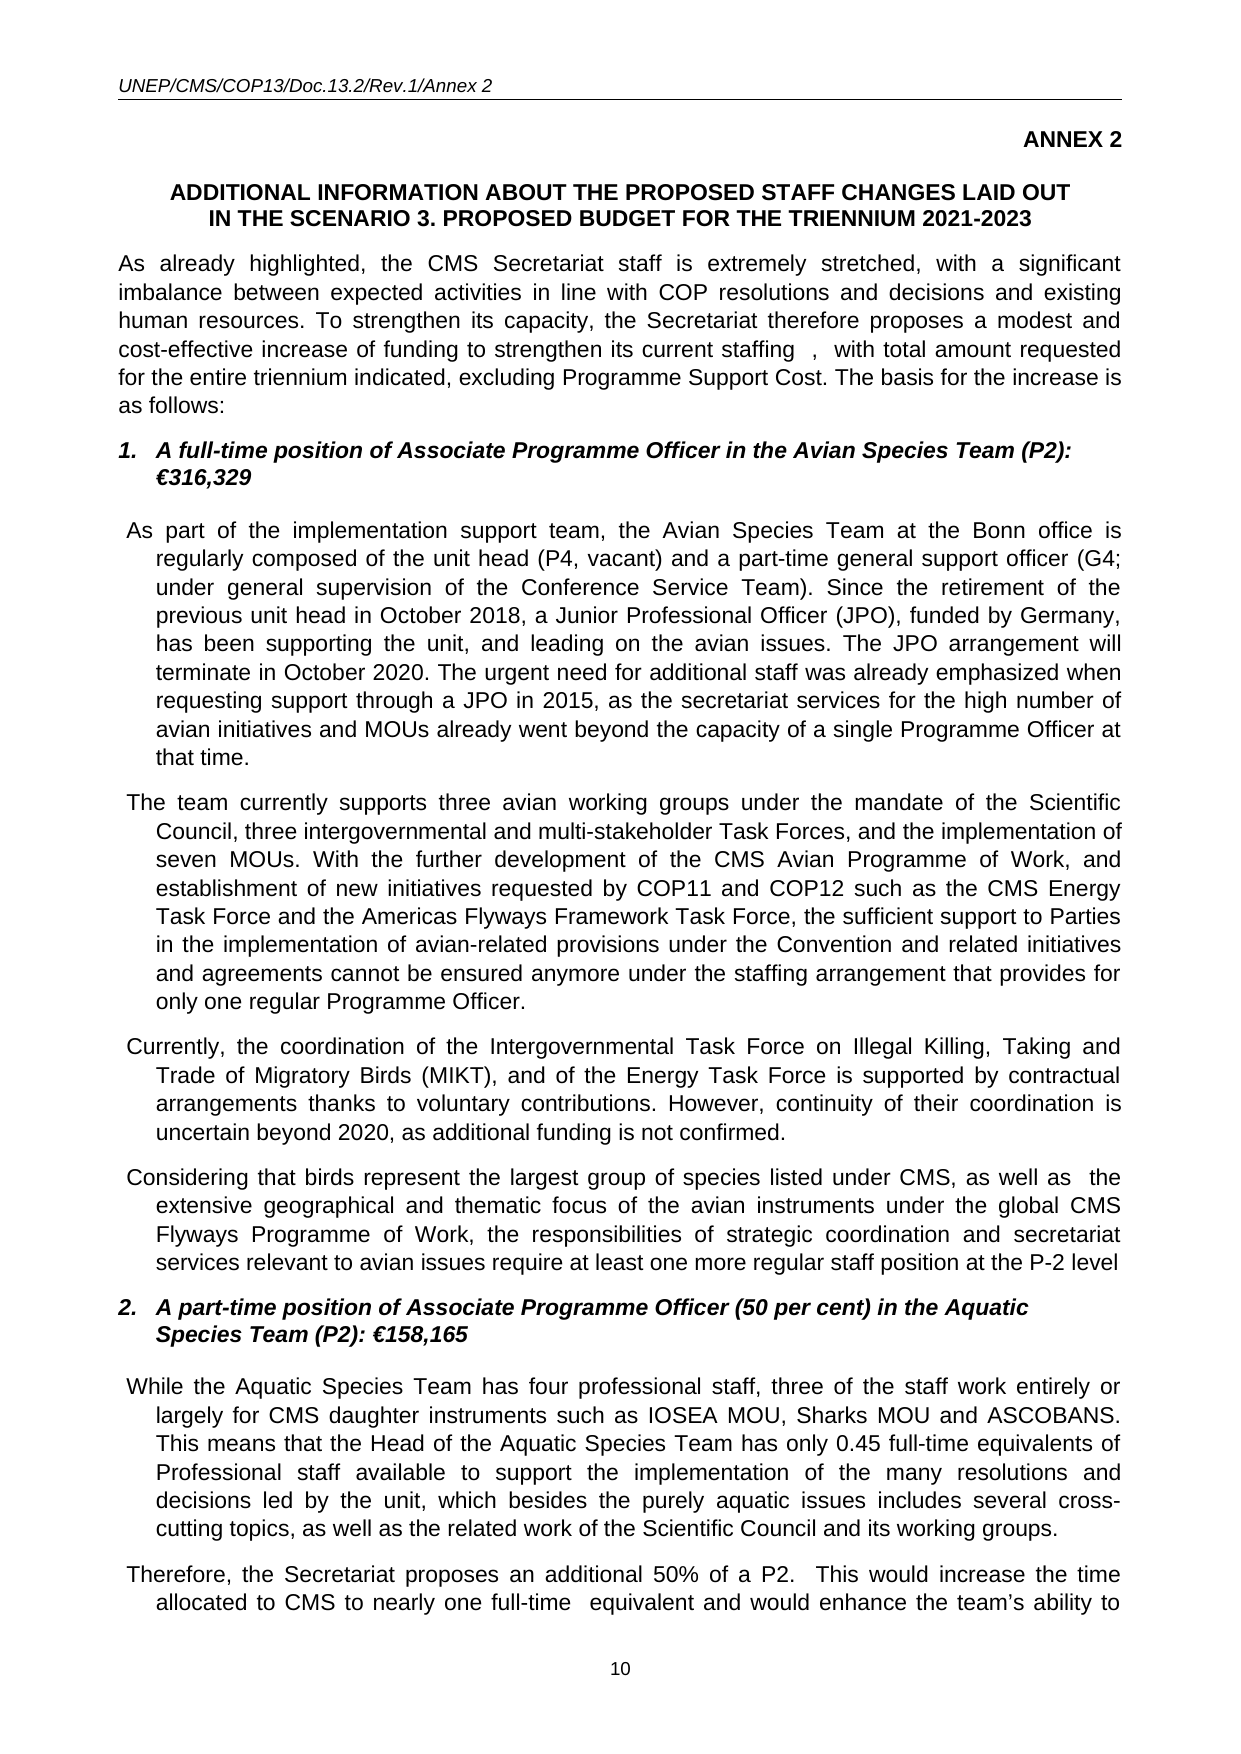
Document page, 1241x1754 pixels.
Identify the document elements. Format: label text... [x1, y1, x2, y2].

text As already highlighted, the CMS Secretariat staff is extremely stretched, with a significant imbalance between expected activities in line with COP resolutions and decisions and existing human resources. To strengthen its capacity, the Secretariat therefore proposes a modest and cost-effective increase of funding to strengthen its current staffing , with total amount requested for the entire triennium indicated, excluding Programme Support Cost. The basis for the increase is as follows: [118, 250, 1122, 419]
list A full-time position of Associate Programme Officer in the Avian Species Team (P2): €316,329 [118, 437, 1122, 490]
text ADDITIONAL INFORMATION ABOUT THE PROPOSED STAFF CHANGES LAID OUT [118, 179, 1122, 205]
text Considering that birds represent the largest group of species listed under CMS, as well as the extensive geographical and thematic focus of the avian instruments under the global CMS Flyways Programme of Work, the responsibilities of strategic coordination and secretariat services relevant to avian issues require at least one more regular staff position at the P-2 level [126, 1164, 1122, 1275]
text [126, 1561, 1122, 1615]
text IN THE SCENARIO 3. PROPOSED BUDGET FOR THE TRIENNIUM 2021-2023 [118, 205, 1122, 231]
text Annex 2 [118, 126, 1122, 152]
text As part of the implementation support team, the Avian Species Team at the Bonn office is regularly composed of the unit head (P4, vacant) and a part-time general support officer (G4; under general supervision of the Conference Service Team). Since the retirement of the previous unit head in October 2018, a Junior Professional Officer (JPO), funded by Germany, has been supporting the unit, and leading on the avian issues. The JPO arrangement will terminate in October 2020. The urgent need for additional staff was already emphasized when requesting support through a JPO in 2015, as the secretariat services for the high number of avian initiatives and MOUs already went beyond the capacity of a single Programme Officer at that time. [126, 517, 1122, 770]
text Currently, the coordination of the Intergovernmental Task Force on Illegal Killing, Taking and Trade of Migratory Birds (MIKT), and of the Energy Task Force is supported by contractual arrangements thanks to voluntary contributions. However, continuity of their coordination is uncertain beyond 2020, as additional funding is not confirmed. [126, 1033, 1122, 1145]
text The team currently supports three avian working groups under the mandate of the Scientific Council, three intergovernmental and multi-stakeholder Task Forces, and the implementation of seven MOUs. With the further development of the CMS Avian Programme of Work, and establishment of new initiatives requested by COP11 and COP12 such as the CMS Energy Task Force and the Americas Flyways Framework Task Force, the sufficient support to Parties in the implementation of avian-related provisions under the Convention and related initiatives and agreements cannot be ensured anymore under the staffing arrangement that provides for only one regular Programme Officer. [126, 789, 1122, 1014]
list A part-time position of Associate Programme Officer (50 per cent) in the Aquatic Species Team (P2): €158,165 [118, 1294, 1122, 1347]
text While the Aquatic Species Team has four professional staff, three of the staff work entirely or largely for CMS daughter instruments such as IOSEA MOU, Sharks MOU and ASCOBANS. This means that the Head of the Aquatic Species Team has only 0.45 full-time equivalents of Professional staff available to support the implementation of the many resolutions and decisions led by the unit, which besides the purely aquatic issues includes several cross-cutting topics, as well as the related work of the Scientific Council and its working groups. [126, 1373, 1122, 1542]
